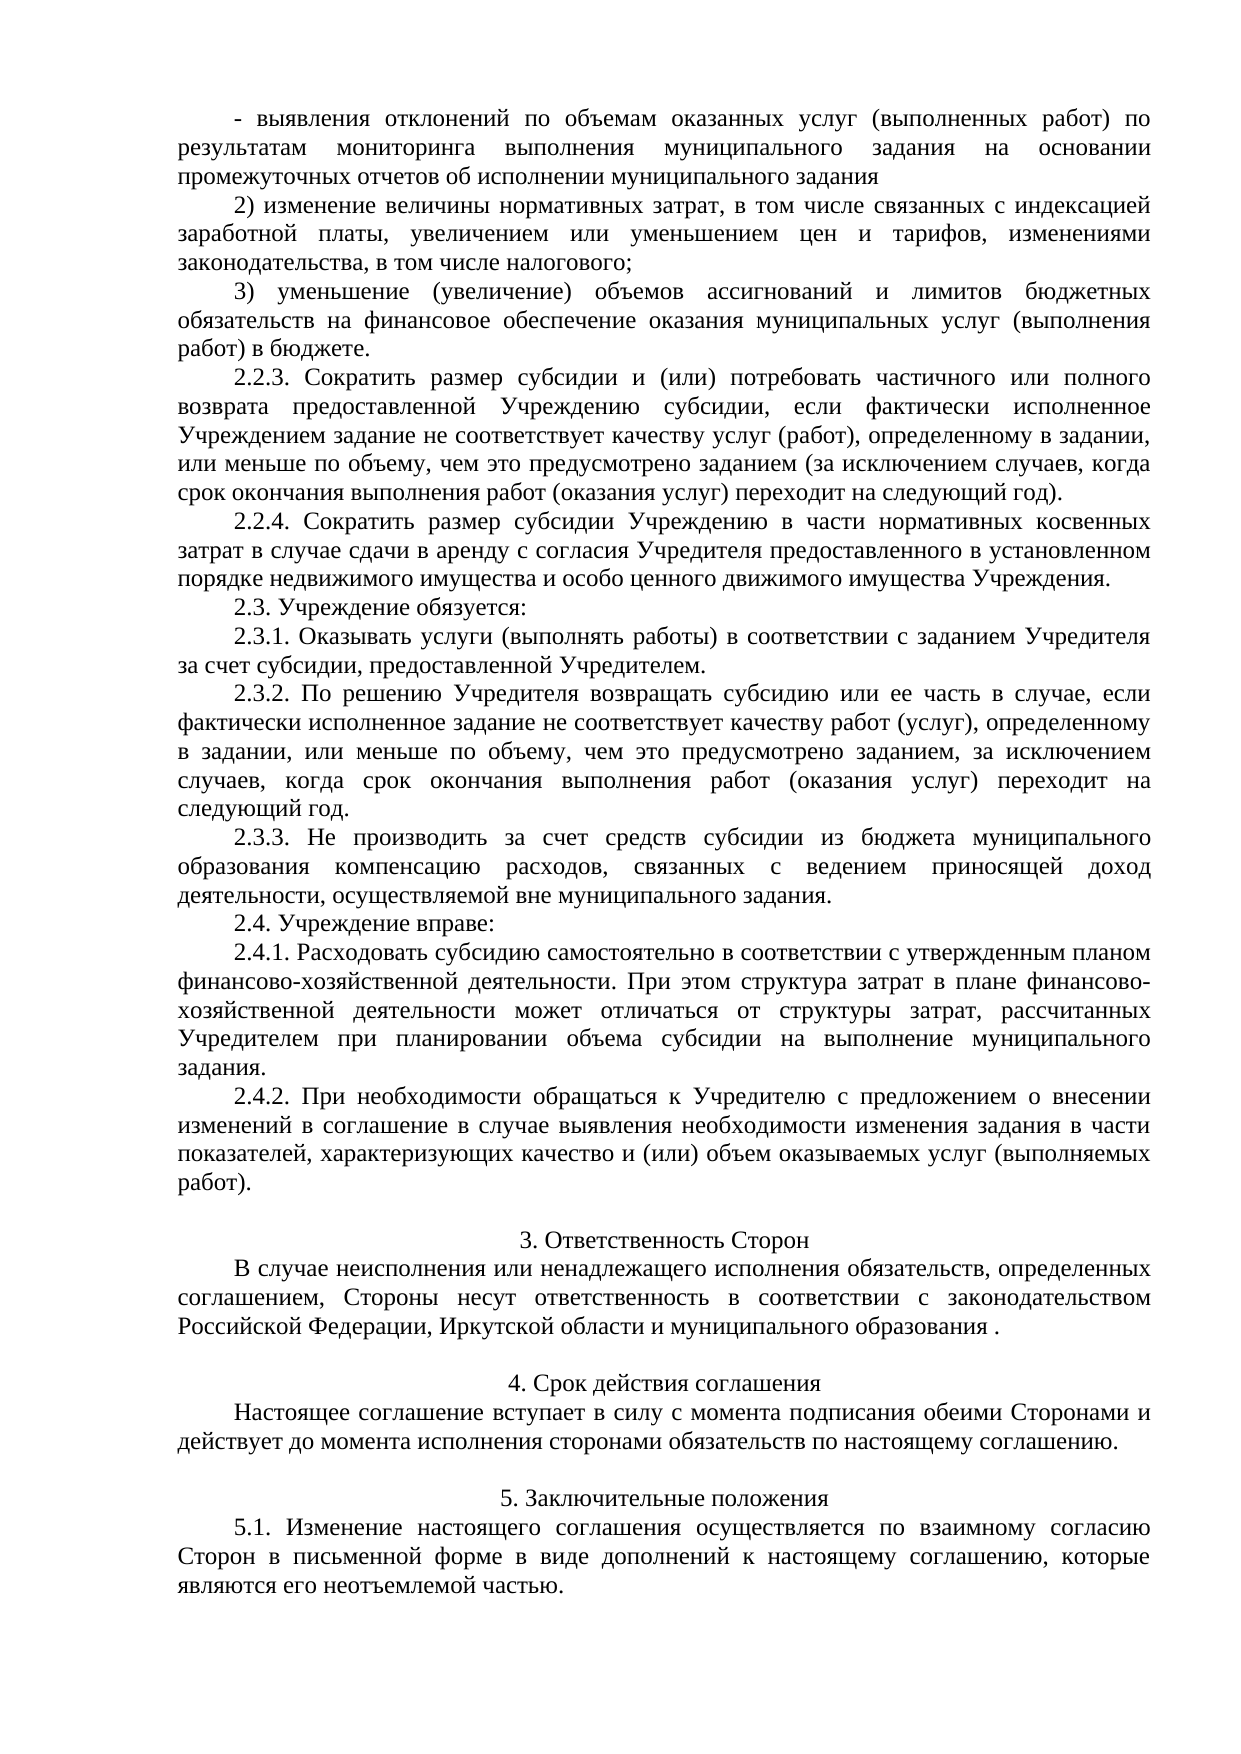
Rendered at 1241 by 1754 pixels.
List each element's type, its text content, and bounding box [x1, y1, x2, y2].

text 2.3.3. Не производить за счет средств субсидии из бюджета муниципального образования компенсацию расходов, связанных с ведением приносящей доход деятельности, осуществляемой вне муниципального задания. [177, 822, 1152, 908]
text 3. Ответственность Сторон [177, 1225, 1152, 1253]
text 2.3. Учреждение обязуется: [177, 592, 1152, 621]
text Настоящее соглашение вступает в силу с момента подписания обеими Сторонами и действует до момента исполнения сторонами обязательств по настоящему соглашению. [177, 1397, 1152, 1455]
text 2.2.4. Сократить размер субсидии Учреждению в части нормативных косвенных затрат в случае сдачи в аренду с согласия Учредителя предоставленного в установленном порядке недвижимого имущества и особо ценного движимого имущества Учреждения. [177, 506, 1152, 592]
text 5. Заключительные положения [177, 1483, 1152, 1512]
text 2.4.2. При необходимости обращаться к Учредителю с предложением о внесении изменений в соглашение в случае выявления необходимости изменения задания в части показателей, характеризующих качество и (или) объем оказываемых услуг (выполняемых работ). [177, 1081, 1152, 1196]
text 2.4.1. Расходовать субсидию самостоятельно в соответствии с утвержденным планом финансово-хозяйственной деятельности. При этом структура затрат в плане финансово-хозяйственной деятельности может отличаться от структуры затрат, рассчитанных Учредителем при планировании объема субсидии на выполнение муниципального задания. [177, 937, 1152, 1081]
text В случае неисполнения или ненадлежащего исполнения обязательств, определенных соглашением, Стороны несут ответственность в соответствии с законодательством Российской Федерации, Иркутской области и муниципального образования . [177, 1253, 1152, 1340]
text 2.2.3. Сократить размер субсидии и (или) потребовать частичного или полного возврата предоставленной Учреждению субсидии, если фактически исполненное Учреждением задание не соответствует качеству услуг (работ), определенному в задании, или меньше по объему, чем это предусмотрено заданием (за исключением случаев, когда срок окончания выполнения работ (оказания услуг) переходит на следующий год). [177, 362, 1152, 506]
text 5.1. Изменение настоящего соглашения осуществляется по взаимному согласию Сторон в письменной форме в виде дополнений к настоящему соглашению, которые являются его неотъемлемой частью. [177, 1512, 1152, 1598]
text 2.3.1. Оказывать услуги (выполнять работы) в соответствии с заданием Учредителя за счет субсидии, предоставленной Учредителем. [177, 621, 1152, 678]
text 2.3.2. По решению Учредителя возвращать субсидию или ее часть в случае, если фактически исполненное задание не соответствует качеству работ (услуг), определенному в задании, или меньше по объему, чем это предусмотрено заданием, за исключением случаев, когда срок окончания выполнения работ (оказания услуг) переходит на следующий год. [177, 678, 1152, 822]
text 2) изменение величины нормативных затрат, в том числе связанных с индексацией заработной платы, увеличением или уменьшением цен и тарифов, изменениями законодательства, в том числе налогового; [177, 190, 1152, 276]
text 2.4. Учреждение вправе: [177, 908, 1152, 937]
text 4. Срок действия соглашения [177, 1368, 1152, 1397]
text 3) уменьшение (увеличение) объемов ассигнований и лимитов бюджетных обязательств на финансовое обеспечение оказания муниципальных услуг (выполнения работ) в бюджете. [177, 276, 1152, 362]
text - выявления отклонений по объемам оказанных услуг (выполненных работ) по результатам мониторинга выполнения муниципального задания на основании промежуточных отчетов об исполнении муниципального задания [177, 103, 1152, 190]
